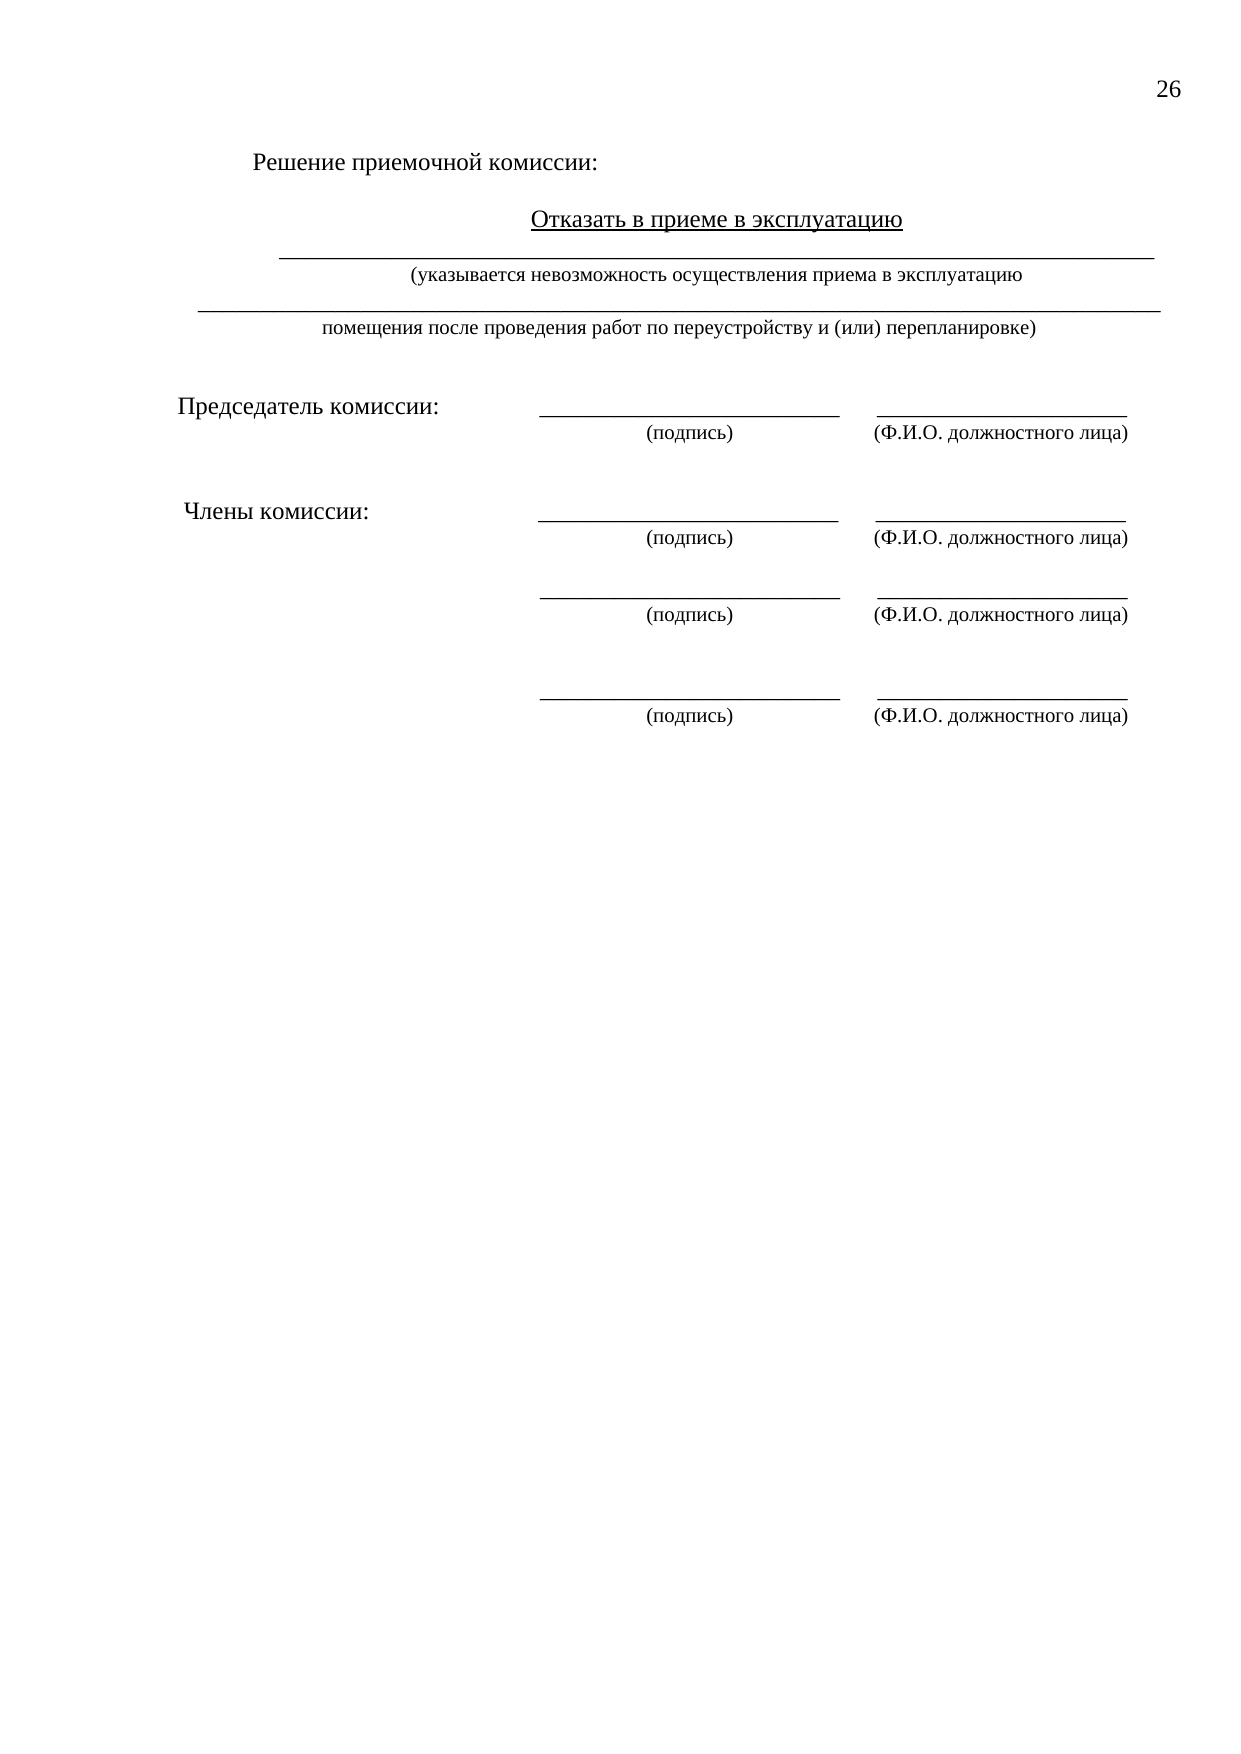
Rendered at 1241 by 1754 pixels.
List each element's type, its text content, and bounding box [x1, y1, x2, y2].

text ________________________ ____________________ [177, 674, 1181, 703]
text _____________________________________________________________________________ помещения после проведения работ по переустройству и (или) перепланировке) [177, 286, 1181, 339]
text Члены комиссии: ________________________ ____________________ [177, 496, 1181, 525]
text (указывается невозможность осуществления приема в эксплуатацию [177, 262, 1181, 286]
text (подпись) (Ф.И.О. должностного лица) [177, 703, 1181, 727]
text ________________________ ____________________ [177, 573, 1181, 602]
text (подпись) (Ф.И.О. должностного лица) [177, 602, 1181, 626]
text (подпись) (Ф.И.О. должностного лица) [177, 420, 1181, 444]
text Отказать в приеме в эксплуатацию [177, 204, 1181, 233]
text Председатель комиссии: ________________________ ____________________ [177, 391, 1181, 420]
text (подпись) (Ф.И.О. должностного лица) [177, 525, 1181, 549]
text ______________________________________________________________________ [177, 233, 1181, 262]
text Решение приемочной комиссии: [177, 147, 1181, 176]
